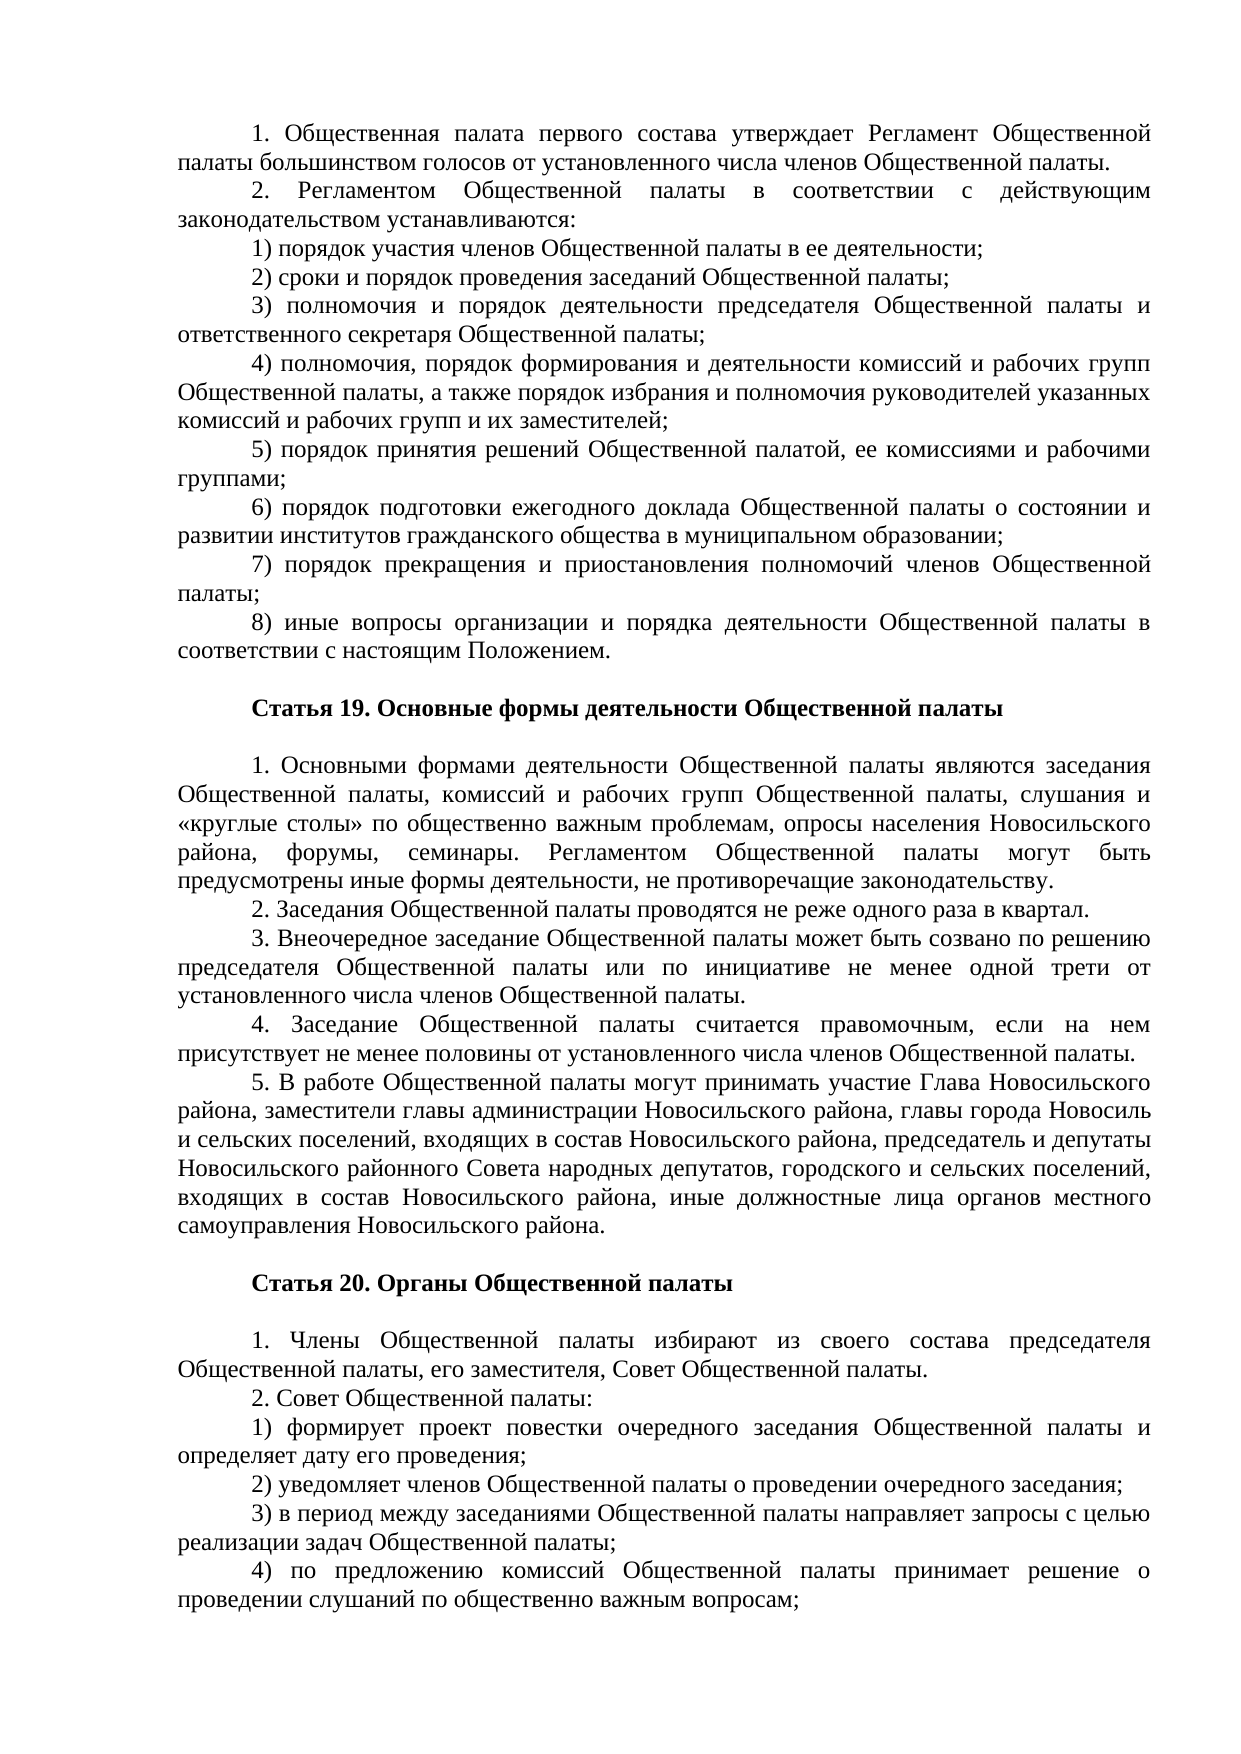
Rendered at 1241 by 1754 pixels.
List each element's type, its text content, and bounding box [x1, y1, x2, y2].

text Статья 20. Органы Общественной палаты [177, 1268, 1152, 1297]
text 2. Совет Общественной палаты: [177, 1383, 1152, 1412]
text 4. Заседание Общественной палаты считается правомочным, если на нем присутствует не менее половины от установленного числа членов Общественной палаты. [177, 1009, 1152, 1067]
text 4) полномочия, порядок формирования и деятельности комиссий и рабочих групп Общественной палаты, а также порядок избрания и полномочия руководителей указанных комиссий и рабочих групп и их заместителей; [177, 348, 1152, 434]
text 1. Члены Общественной палаты избирают из своего состава председателя Общественной палаты, его заместителя, Совет Общественной палаты. [177, 1326, 1152, 1383]
text 8) иные вопросы организации и порядка деятельности Общественной палаты в соответствии с настоящим Положением. [177, 607, 1152, 664]
text 4) по предложению комиссий Общественной палаты принимает решение о проведении слушаний по общественно важным вопросам; [177, 1556, 1152, 1613]
text 1. Общественная палата первого состава утверждает Регламент Общественной палаты большинством голосов от установленного числа членов Общественной палаты. [177, 118, 1152, 176]
text 5) порядок принятия решений Общественной палатой, ее комиссиями и рабочими группами; [177, 434, 1152, 492]
text 2. Регламентом Общественной палаты в соответствии с действующим законодательством устанавливаются: [177, 176, 1152, 233]
text 7) порядок прекращения и приостановления полномочий членов Общественной палаты; [177, 549, 1152, 607]
text Статья 19. Основные формы деятельности Общественной палаты [177, 693, 1152, 722]
text 1. Основными формами деятельности Общественной палаты являются заседания Общественной палаты, комиссий и рабочих групп Общественной палаты, слушания и «круглые столы» по общественно важным проблемам, опросы населения Новосильского района, форумы, семинары. Регламентом Общественной палаты могут быть предусмотрены иные формы деятельности, не противоречащие законодательству. [177, 751, 1152, 894]
text 3. Внеочередное заседание Общественной палаты может быть созвано по решению председателя Общественной палаты или по инициативе не менее одной трети от установленного числа членов Общественной палаты. [177, 923, 1152, 1009]
text 1) порядок участия членов Общественной палаты в ее деятельности; [177, 233, 1152, 262]
text 3) полномочия и порядок деятельности председателя Общественной палаты и ответственного секретаря Общественной палаты; [177, 291, 1152, 348]
text 5. В работе Общественной палаты могут принимать участие Глава Новосильского района, заместители главы администрации Новосильского района, главы города Новосиль и сельских поселений, входящих в состав Новосильского района, председатель и депутаты Новосильского районного Совета народных депутатов, городского и сельских поселений, входящих в состав Новосильского района, иные должностные лица органов местного самоуправления Новосильского района. [177, 1067, 1152, 1239]
text 3) в период между заседаниями Общественной палаты направляет запросы с целью реализации задач Общественной палаты; [177, 1498, 1152, 1556]
text 2. Заседания Общественной палаты проводятся не реже одного раза в квартал. [177, 894, 1152, 923]
text 2) уведомляет членов Общественной палаты о проведении очередного заседания; [177, 1469, 1152, 1498]
text 1) формирует проект повестки очередного заседания Общественной палаты и определяет дату его проведения; [177, 1412, 1152, 1469]
text 2) сроки и порядок проведения заседаний Общественной палаты; [177, 262, 1152, 291]
text 6) порядок подготовки ежегодного доклада Общественной палаты о состоянии и развитии институтов гражданского общества в муниципальном образовании; [177, 492, 1152, 549]
